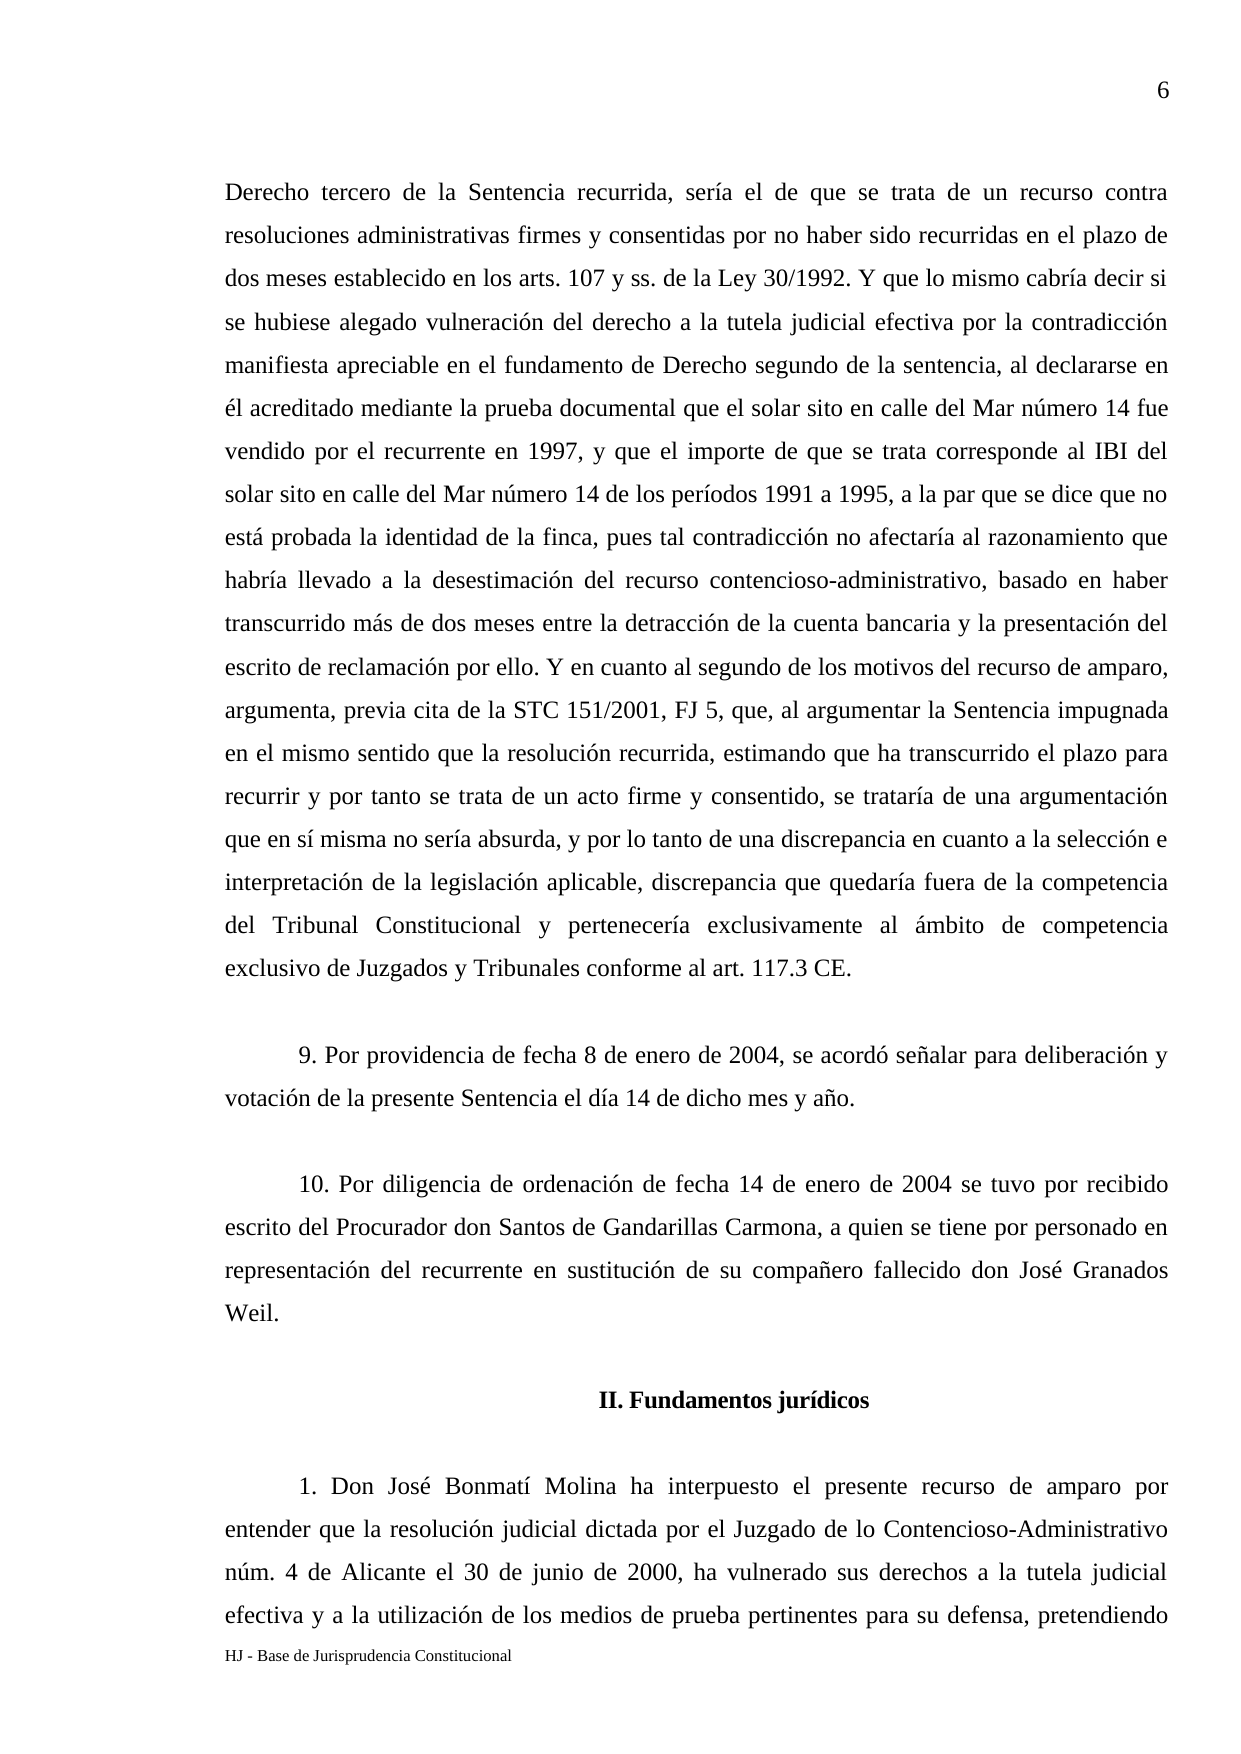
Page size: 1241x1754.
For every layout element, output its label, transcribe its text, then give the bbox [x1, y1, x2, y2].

subtitle II. Fundamentos jurídicos [224, 1385, 1169, 1413]
text 9. Por providencia de fecha 8 de enero de 2004, se acordó señalar para deliberación y votación de la presente Sentencia el día 14 de dicho mes y año. [224, 1040, 1169, 1112]
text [224, 177, 1169, 982]
text 10. Por diligencia de ordenación de fecha 14 de enero de 2004 se tuvo por recibido escrito del Procurador don Santos de Gandarillas Carmona, a quien se tiene por personado en representación del recurrente en sustitución de su compañero fallecido don José Granados Weil. [224, 1169, 1169, 1327]
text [224, 1471, 1169, 1629]
